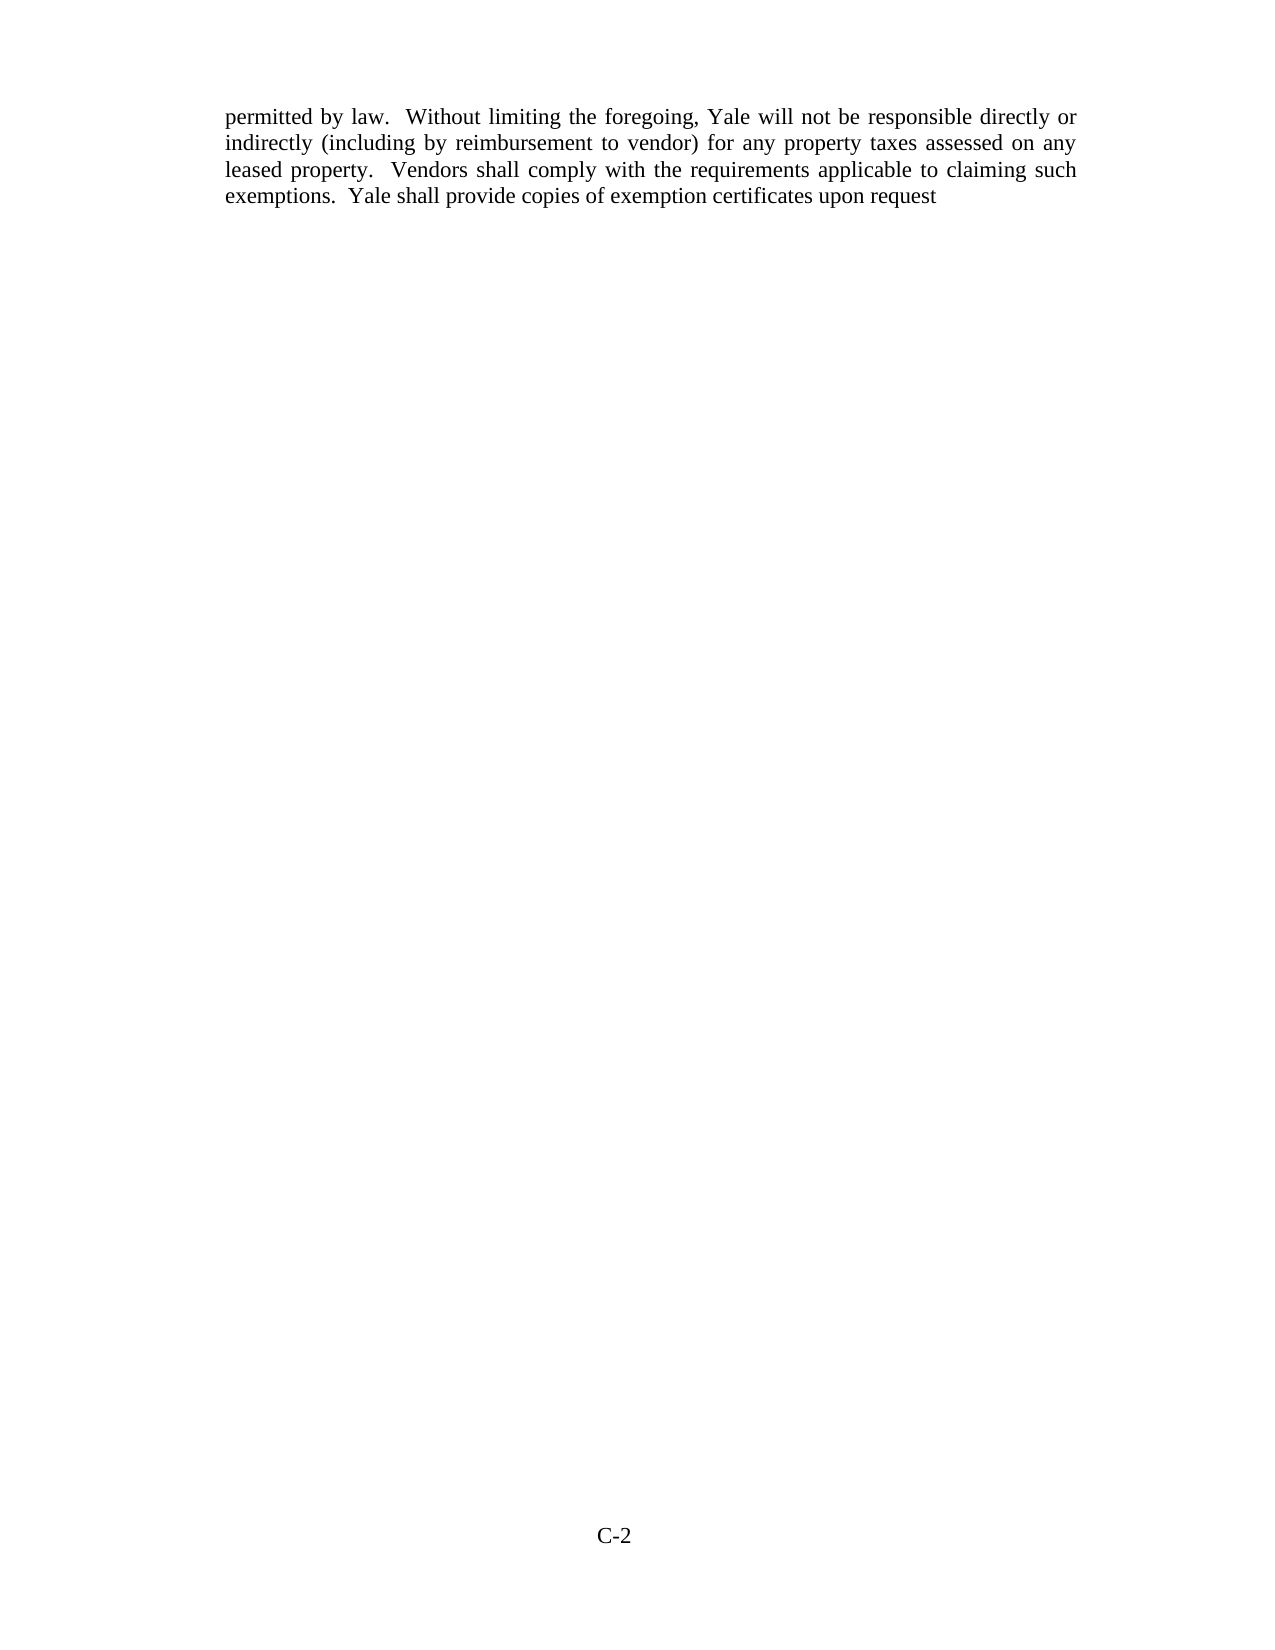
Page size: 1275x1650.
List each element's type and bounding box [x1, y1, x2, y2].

list [150, 103, 1078, 208]
